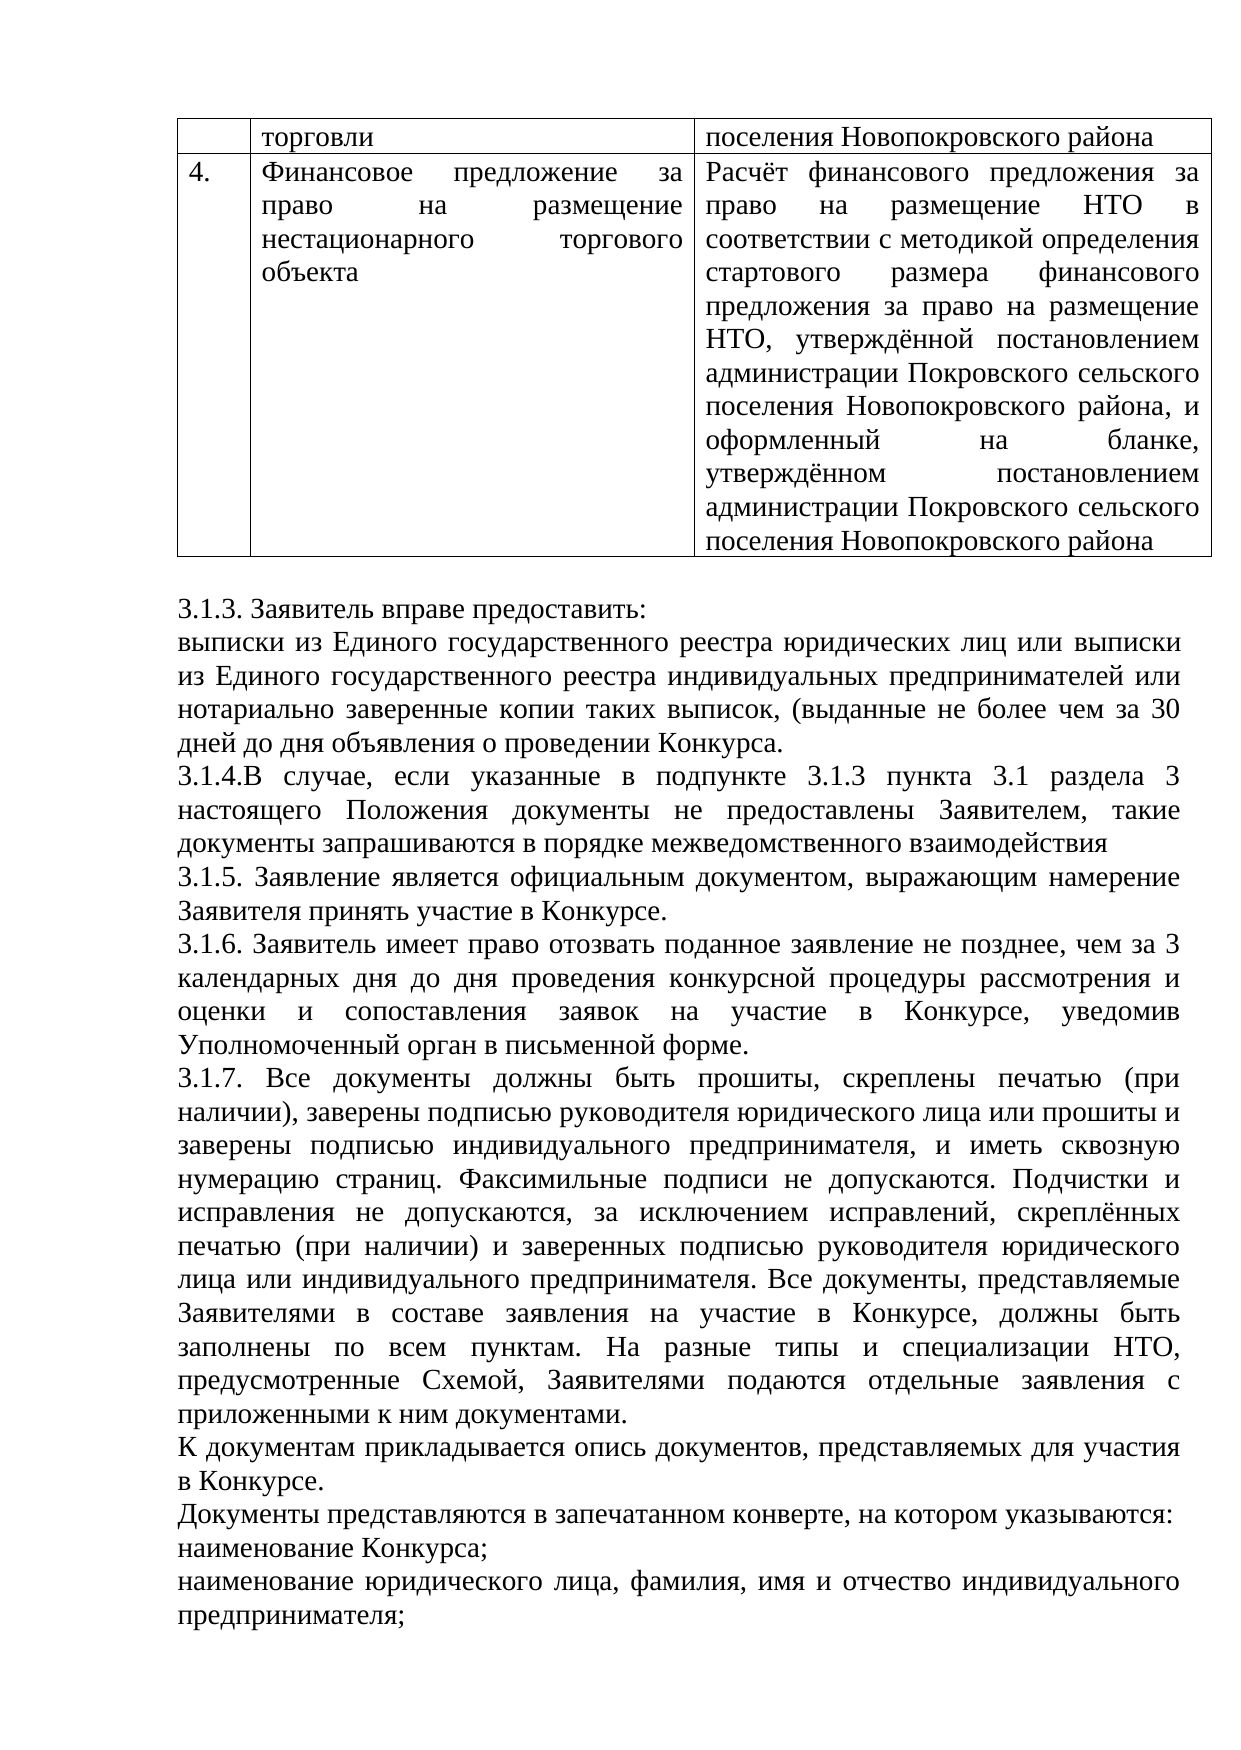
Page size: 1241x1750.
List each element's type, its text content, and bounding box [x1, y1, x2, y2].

text 3.1.6. Заявитель имеет право отозвать поданное заявление не позднее, чем за 3 календарных дня до дня проведения конкурсной процедуры рассмотрения и оценки и сопоставления заявок на участие в Конкурсе, уведомив Уполномоченный орган в письменной форме. [177, 926, 1181, 1060]
text наименование Конкурса; [177, 1530, 1181, 1563]
text Документы представляются в запечатанном конверте, на котором указываются: [177, 1496, 1181, 1530]
text наименование юридического лица, фамилия, имя и отчество индивидуального предпринимателя; [177, 1563, 1181, 1631]
text 3.1.5. Заявление является официальным документом, выражающим намерение Заявителя принять участие в Конкурсе. [177, 859, 1181, 926]
text 3.1.4.В случае, если указанные в подпункте 3.1.3 пункта 3.1 раздела 3 настоящего Положения документы не предоставлены Заявителем, такие документы запрашиваются в порядке межведомственного взаимодействия [177, 758, 1181, 859]
table_cell 4. [178, 154, 250, 556]
text 3.1.3. Заявитель вправе предоставить: [177, 591, 1181, 624]
text 3.1.7. Все документы должны быть прошиты, скреплены печатью (при наличии), заверены подписью руководителя юридического лица или прошиты и заверены подписью индивидуального предпринимателя, и иметь сквозную нумерацию страниц. Факсимильные подписи не допускаются. Подчистки и исправления не допускаются, за исключением исправлений, скреплённых печатью (при наличии) и заверенных подписью руководителя юридического лица или индивидуального предпринимателя. Все документы, представляемые Заявителями в составе заявления на участие в Конкурсе, должны быть заполнены по всем пунктам. На разные типы и специализации НТО, предусмотренные Схемой, Заявителями подаются отдельные заявления с приложенными к ним документами. [177, 1060, 1181, 1429]
table_cell Расчёт финансового предложения за право на размещение НТО в соответствии с методикой определения стартового размера финансового предложения за право на размещение НТО, утверждённой постановлением администрации Покровского сельского поселения Новопокровского района, и оформленный на бланке, утверждённом постановлением администрации Покровского сельского поселения Новопокровского района [695, 154, 1211, 556]
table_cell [251, 119, 694, 153]
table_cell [695, 119, 1211, 153]
text К документам прикладывается опись документов, представляемых для участия в Конкурсе. [177, 1429, 1181, 1496]
text выписки из Единого государственного реестра юридических лиц или выписки из Единого государственного реестра индивидуальных предпринимателей или нотариально заверенные копии таких выписок, (выданные не более чем за 30 дней до дня объявления о проведении Конкурса. [177, 624, 1181, 758]
table_cell Финансовое предложение за право на размещение нестационарного торгового объекта [251, 154, 694, 556]
table_cell 3. [178, 119, 250, 153]
